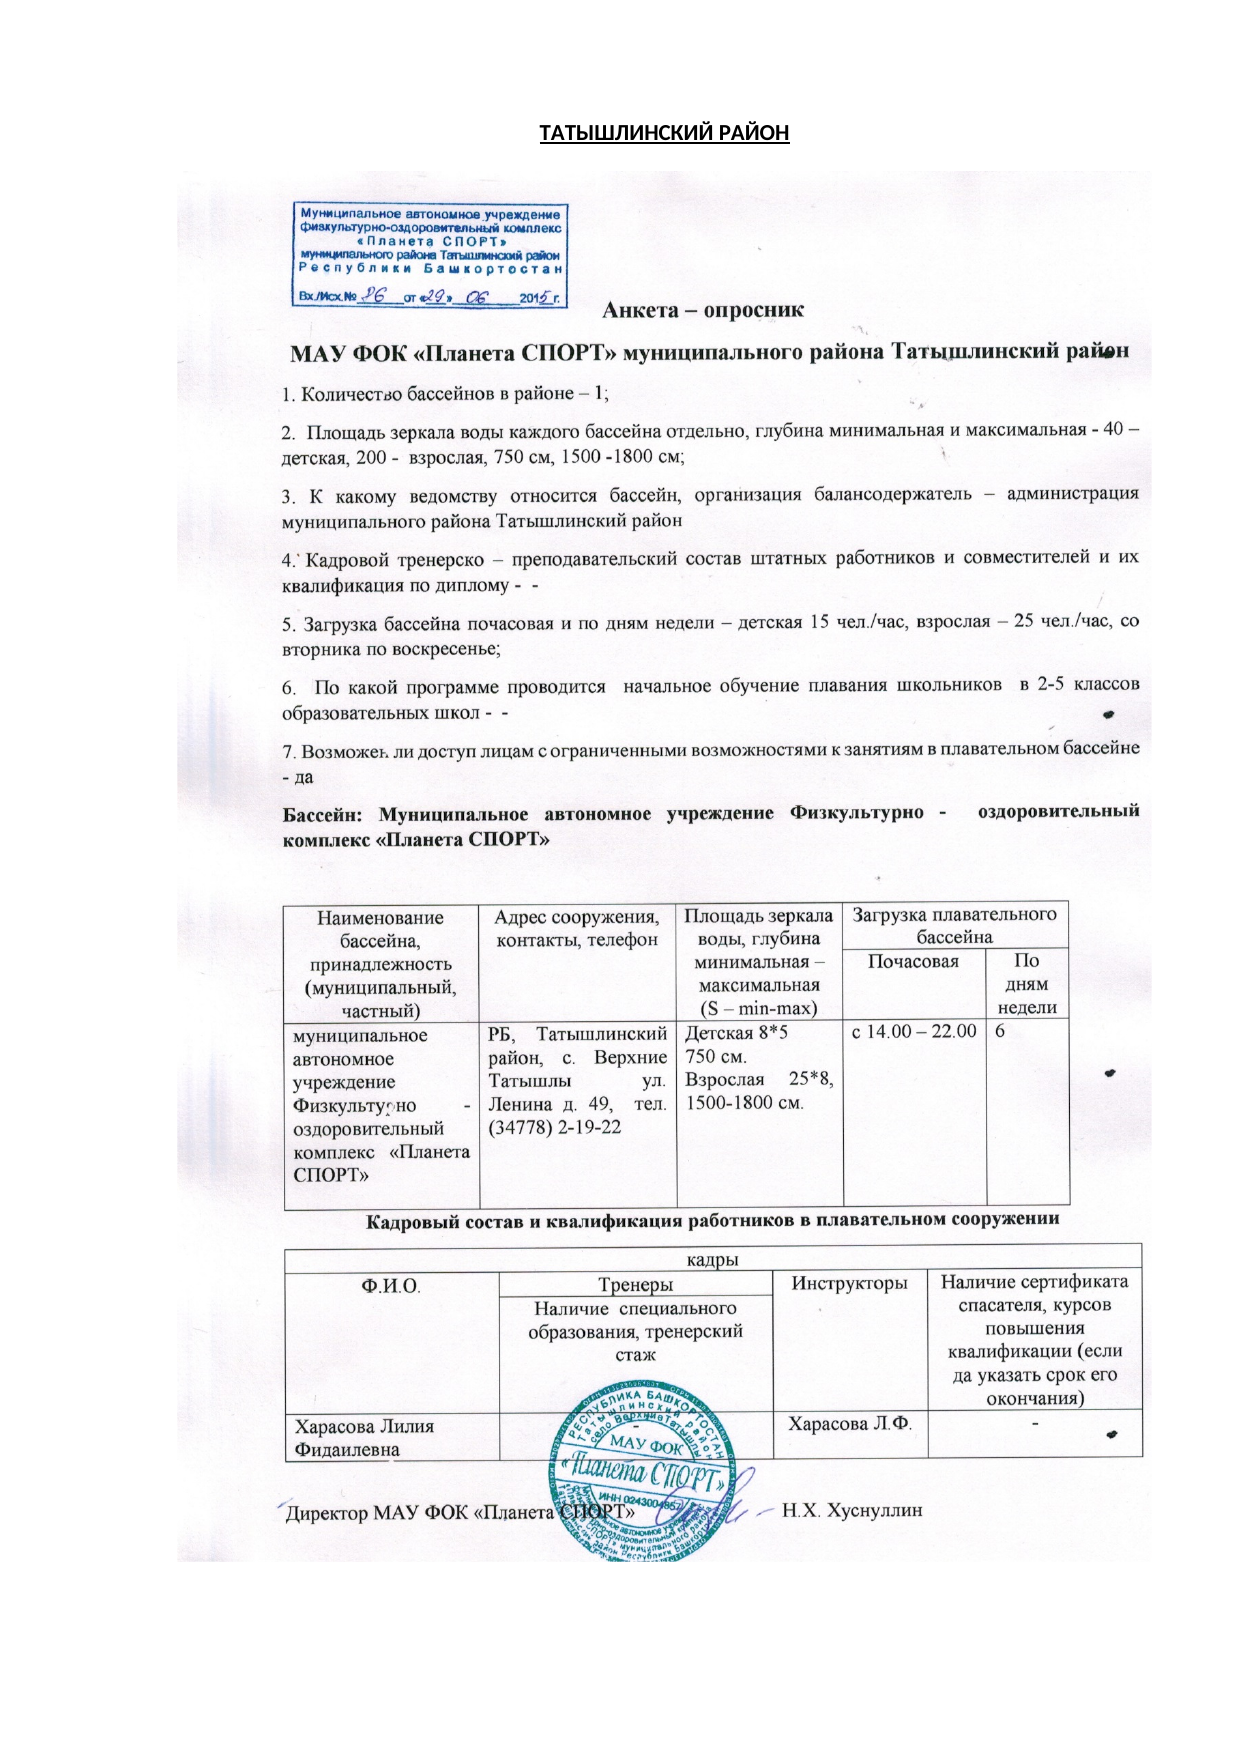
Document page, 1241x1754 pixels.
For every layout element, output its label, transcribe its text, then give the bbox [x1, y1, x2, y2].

picture [177, 171, 1152, 1562]
text ТАТЫШЛИНСКИЙ РАЙОН [177, 118, 1152, 146]
